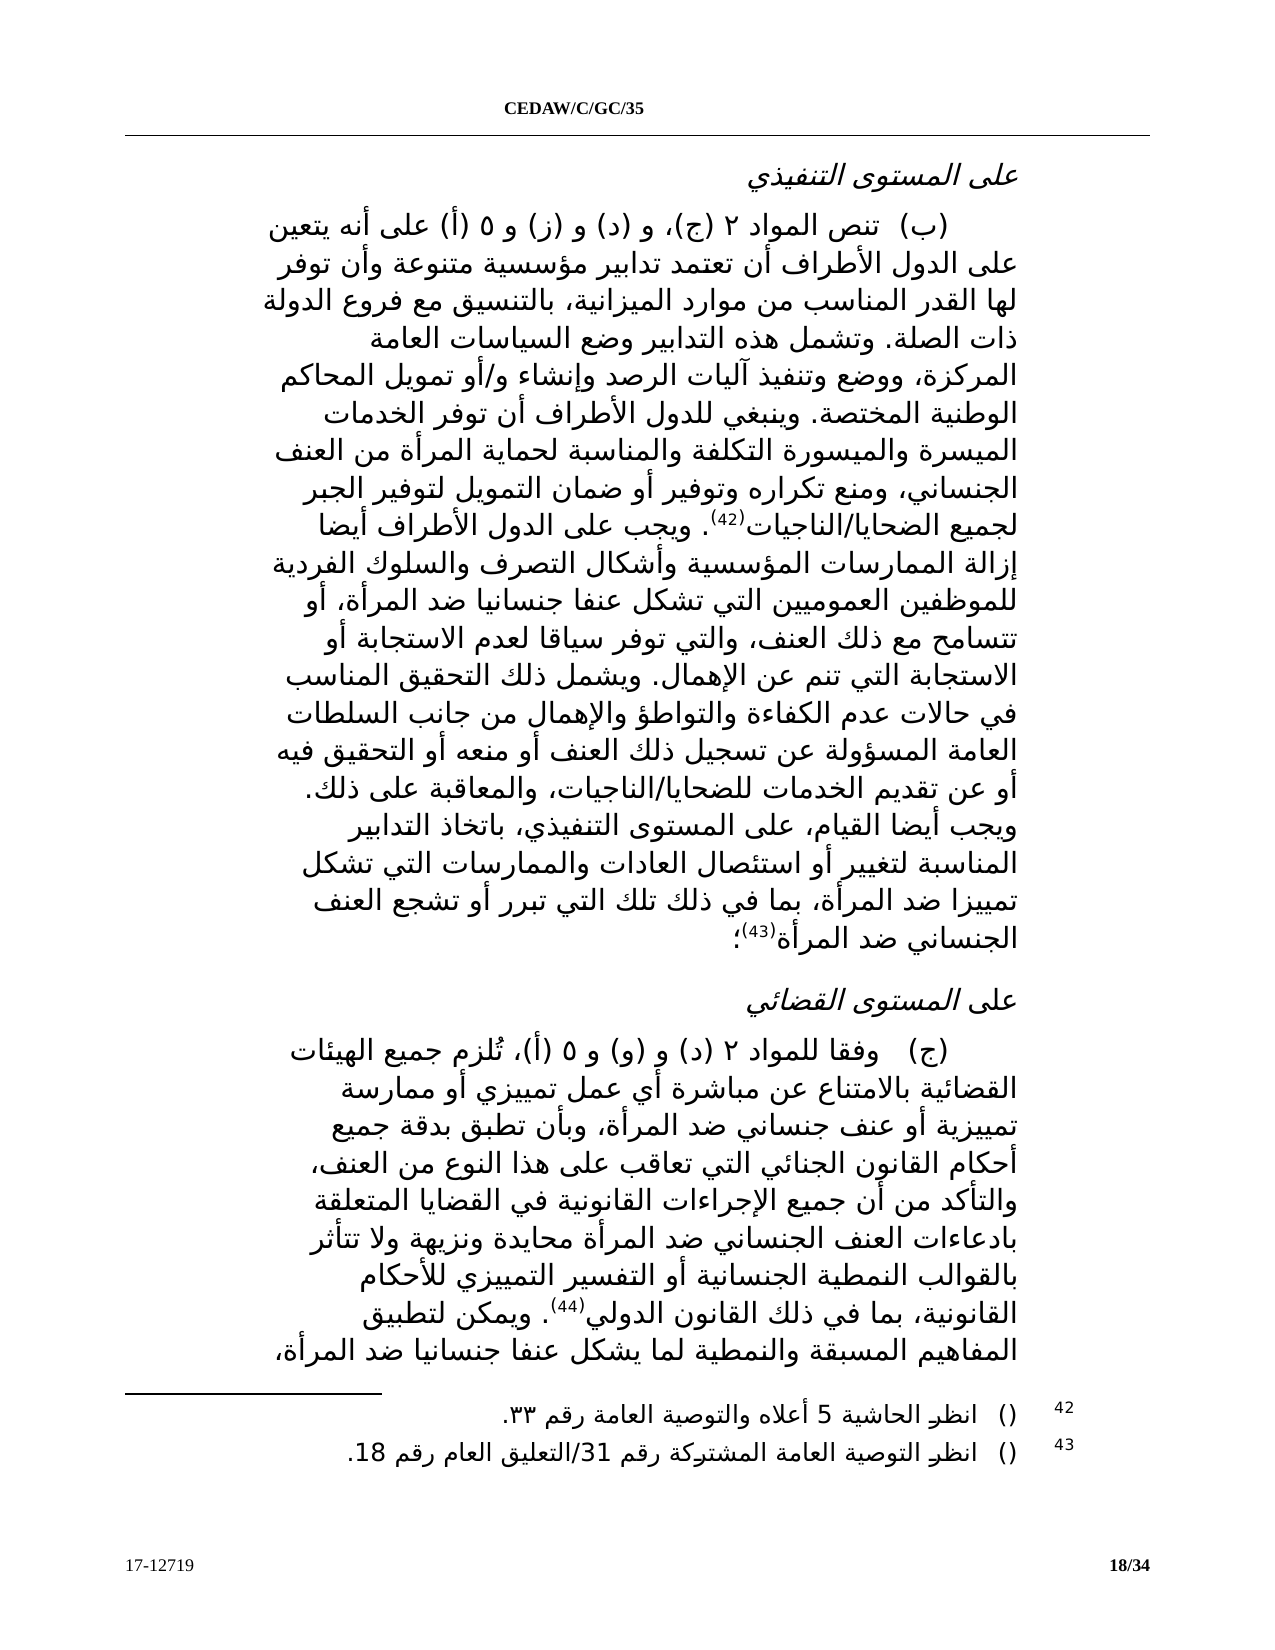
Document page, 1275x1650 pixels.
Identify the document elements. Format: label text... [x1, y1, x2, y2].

text على المستوى التنفيذي [257, 156, 1018, 193]
text على المستوى القضائي [257, 981, 1018, 1018]
text (ب) تنص المواد ٢ (ج)، و (د) و (ز) و ٥ (أ) على أنه يتعين على الدول الأطراف أن تعتمد تدابير مؤسسية متنوعة وأن توفر لها القدر المناسب من موارد الميزانية، بالتنسيق مع فروع الدولة ذات الصلة. وتشمل هذه التدابير وضع السياسات العامة المركزة، ووضع وتنفيذ آليات الرصد وإنشاء و/أو تمويل المحاكم الوطنية المختصة. وينبغي للدول الأطراف أن توفر الخدمات الميسرة والميسورة التكلفة والمناسبة لحماية المرأة من العنف الجنساني، ومنع تكراره وتوفير أو ضمان التمويل لتوفير الجبر لجميع الضحايا/الناجيات(). ويجب على الدول الأطراف أيضا إزالة الممارسات المؤسسية وأشكال التصرف والسلوك الفردية للموظفين العموميين التي تشكل عنفا جنسانيا ضد المرأة، أو تتسامح مع ذلك العنف، والتي توفر سياقا لعدم الاستجابة أو الاستجابة التي تنم عن الإهمال. ويشمل ذلك التحقيق المناسب في حالات عدم الكفاءة والتواطؤ والإهمال من جانب السلطات العامة المسؤولة عن تسجيل ذلك العنف أو منعه أو التحقيق فيه أو عن تقديم الخدمات للضحايا/الناجيات، والمعاقبة على ذلك. ويجب أيضا القيام، على المستوى التنفيذي، باتخاذ التدابير المناسبة لتغيير أو استئصال العادات والممارسات التي تشكل تمييزا ضد المرأة، بما في ذلك تلك التي تبرر أو تشجع العنف الجنساني ضد المرأة()؛ [257, 206, 1018, 956]
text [257, 1031, 1018, 1368]
